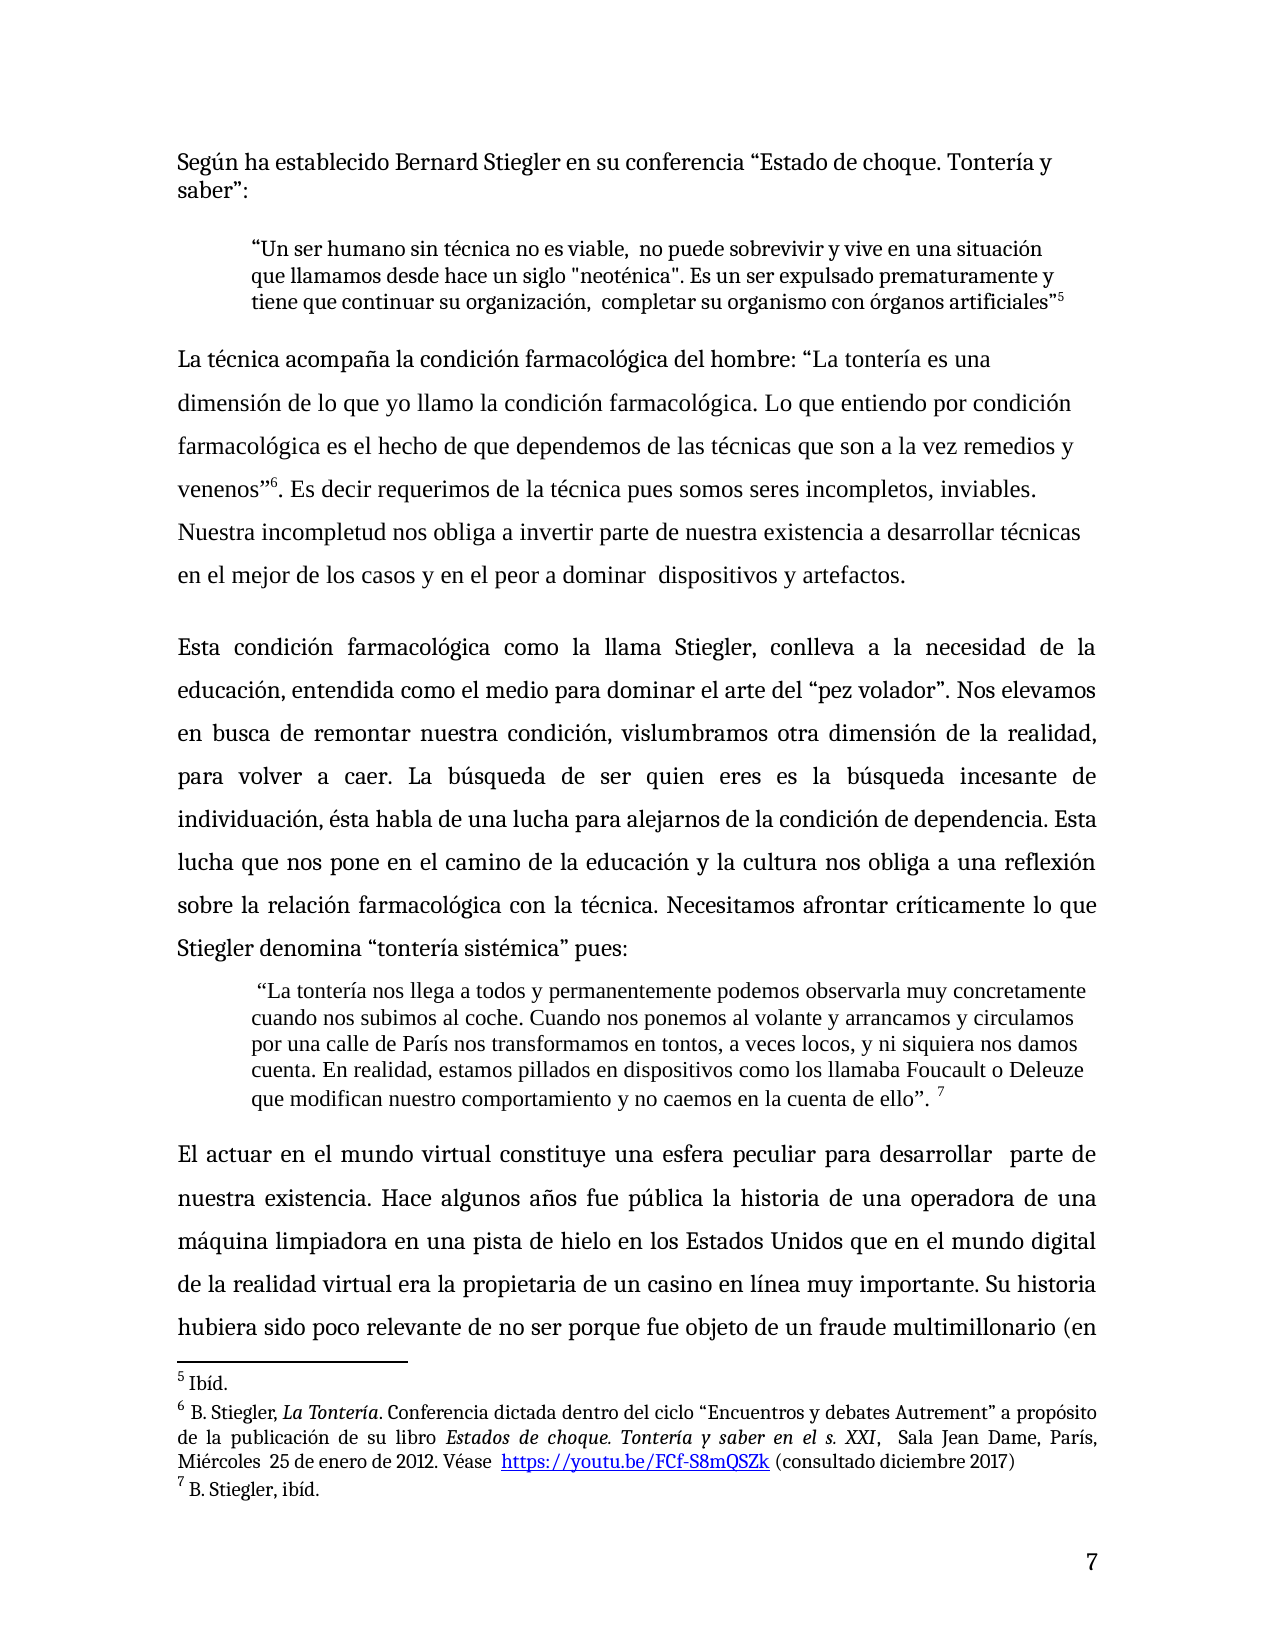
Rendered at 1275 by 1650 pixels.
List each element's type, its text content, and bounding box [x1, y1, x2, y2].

text Según ha establecido Bernard Stiegler en su conferencia “Estado de choque. Tontería y saber”: [177, 148, 1098, 205]
text “Un ser humano sin técnica no es viable, no puede sobrevivir y vive en una situación que llamamos desde hace un siglo "neoténica". Es un ser expulsado prematuramente y tiene que continuar su organización, completar su organismo con órganos artificiales” [251, 234, 1080, 315]
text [177, 1140, 1098, 1342]
text Esta condición farmacológica como la llama Stiegler, conlleva a la necesidad de la educación, entendida como el medio para dominar el arte del “pez volador”. Nos elevamos en busca de remontar nuestra condición, vislumbramos otra dimensión de la realidad, para volver a caer. La búsqueda de ser quien eres es la búsqueda incesante de individuación, ésta habla de una lucha para alejarnos de la condición de dependencia. Esta lucha que nos pone en el camino de la educación y la cultura nos obliga a una reflexión sobre la relación farmacológica con la técnica. Necesitamos afrontar críticamente lo que Stiegler denomina “tontería sistémica” pues: [177, 632, 1098, 963]
text “La tontería nos llega a todos y permanentemente podemos observarla muy concretamente cuando nos subimos al coche. Cuando nos ponemos al volante y arrancamos y circulamos por una calle de París nos transformamos en tontos, a veces locos, y ni siquiera nos damos cuenta. En realidad, estamos pillados en dispositivos como los llamaba Foucault o Deleuze que modifican nuestro comportamiento y no caemos en la cuenta de ello”. [251, 977, 1098, 1112]
text La técnica acompaña la condición farmacológica del hombre: “La tontería es una dimensión de lo que yo llamo la condición farmacológica. Lo que entiendo por condición farmacológica es el hecho de que dependemos de las técnicas que son a la vez remedios y venenos”. Es decir requerimos de la técnica pues somos seres incompletos, inviables. Nuestra incompletud nos obliga a invertir parte de nuestra existencia a desarrollar técnicas en el mejor de los casos y en el peor a dominar dispositivos y artefactos. [177, 344, 1098, 589]
